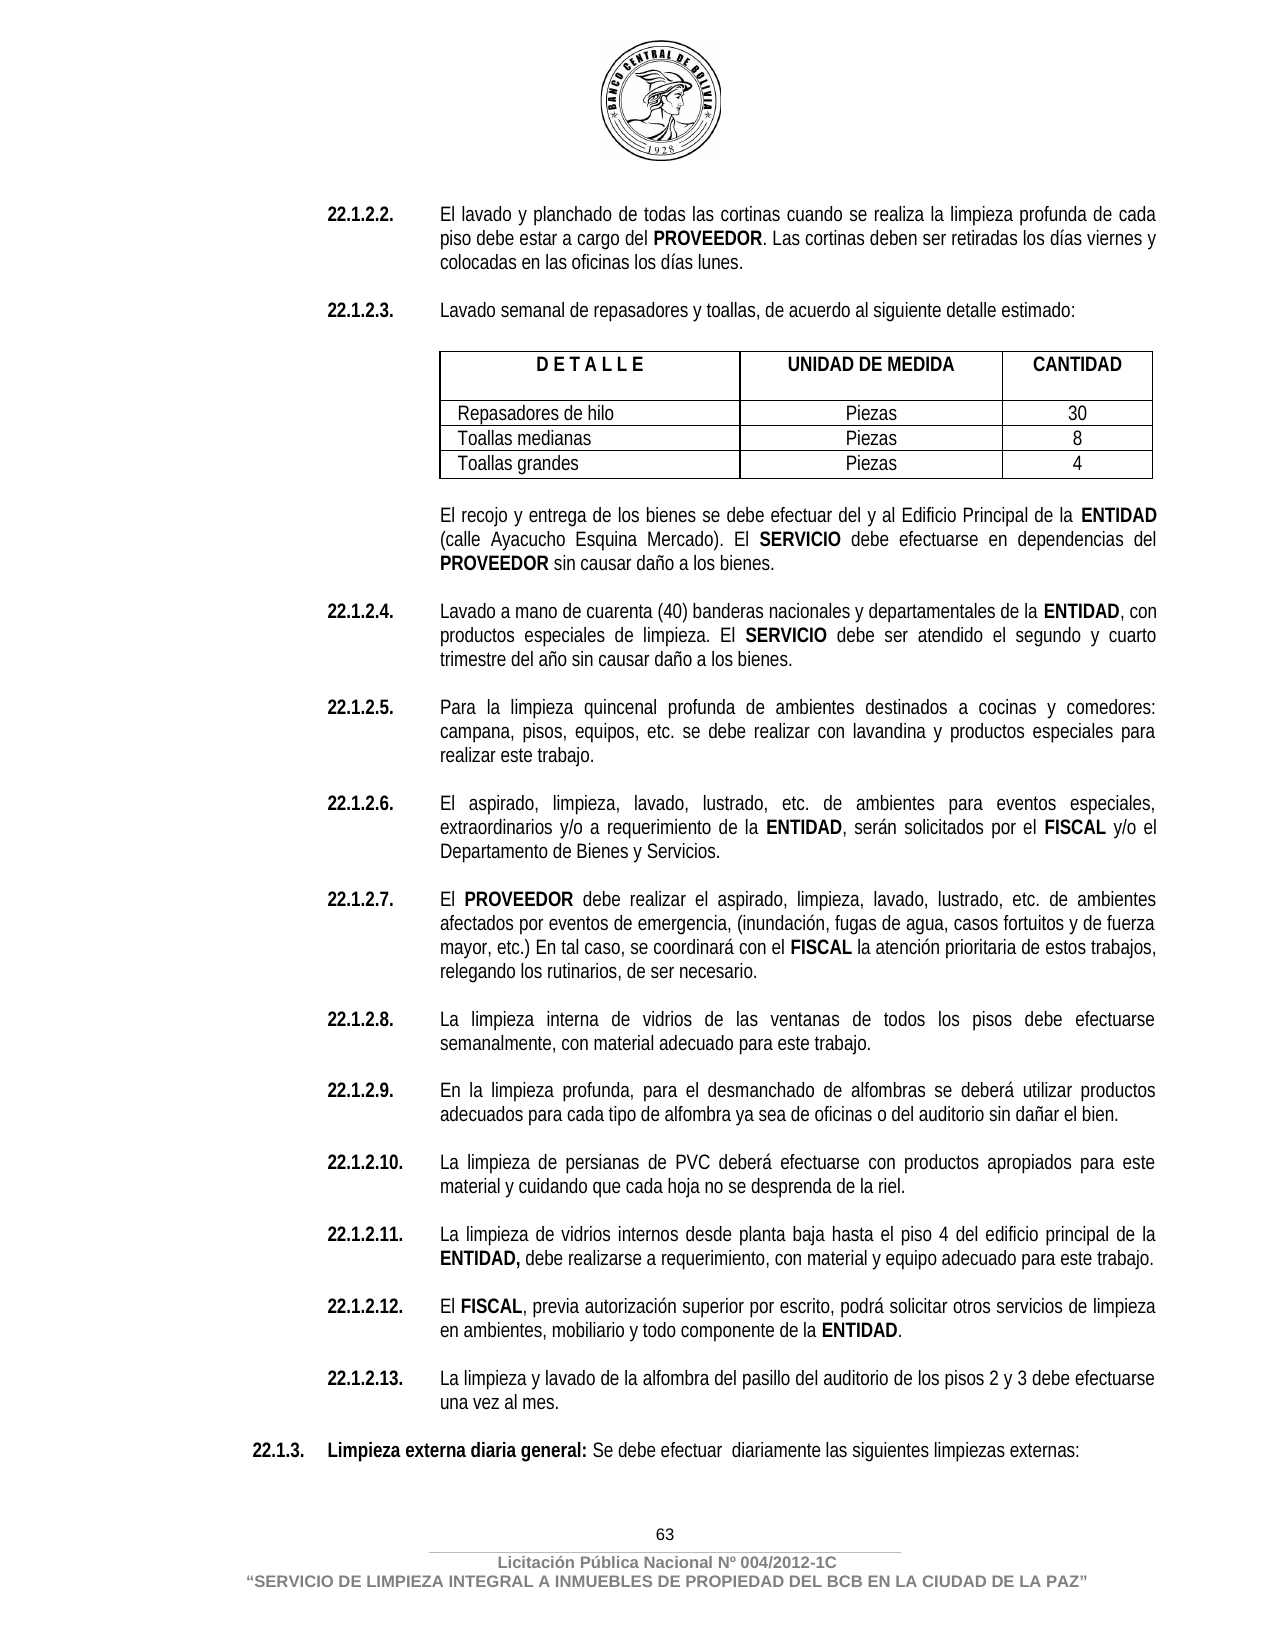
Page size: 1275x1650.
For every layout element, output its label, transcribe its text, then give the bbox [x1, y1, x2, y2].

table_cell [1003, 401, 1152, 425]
list En la limpieza profunda, para el desmanchado de alfombras se deberá utilizar productos adecuados para cada tipo de alfombra ya sea de oficinas o del auditorio sin dañar el bien. [327, 1078, 1157, 1126]
list El PROVEEDOR debe realizar el aspirado, limpieza, lavado, lustrado, etc. de ambientes afectados por eventos de emergencia, (inundación, fugas de agua, casos fortuitos y de fuerza mayor, etc.) En tal caso, se coordinará con el FISCAL la atención prioritaria de estos trabajos, relegando los rutinarios, de ser necesario. [327, 887, 1157, 982]
list El FISCAL, previa autorización superior por escrito, podrá solicitar otros servicios de limpieza en ambientes, mobiliario y todo componente de la ENTIDAD. [327, 1294, 1157, 1342]
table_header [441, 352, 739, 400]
list Para la limpieza quincenal profunda de ambientes destinados a cocinas y comedores: campana, pisos, equipos, etc. se debe realizar con lavandina y productos especiales para realizar este trabajo. [327, 695, 1157, 767]
picture [600, 40, 721, 161]
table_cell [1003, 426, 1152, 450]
list El lavado y planchado de todas las cortinas cuando se realiza la limpieza profunda de cada piso debe estar a cargo del PROVEEDOR. Las cortinas deben ser retiradas los días viernes y colocadas en las oficinas los días lunes. [327, 202, 1157, 274]
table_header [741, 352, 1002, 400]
list La limpieza y lavado de la alfombra del pasillo del auditorio de los pisos 2 y 3 debe efectuarse una vez al mes. [327, 1366, 1157, 1414]
list Lavado semanal de repasadores y toallas, de acuerdo al siguiente detalle estimado: [327, 298, 1157, 322]
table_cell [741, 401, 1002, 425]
list Limpieza externa diaria general: Se debe efectuar diariamente las siguientes limpiezas externas: [252, 1438, 1157, 1462]
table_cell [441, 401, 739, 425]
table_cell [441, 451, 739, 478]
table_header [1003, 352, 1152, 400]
list La limpieza de vidrios internos desde planta baja hasta el piso 4 del edificio principal de la ENTIDAD, debe realizarse a requerimiento, con material y equipo adecuado para este trabajo. [327, 1222, 1157, 1270]
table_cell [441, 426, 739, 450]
list El aspirado, limpieza, lavado, lustrado, etc. de ambientes para eventos especiales, extraordinarios y/o a requerimiento de la ENTIDAD, serán solicitados por el FISCAL y/o el Departamento de Bienes y Servicios. [327, 791, 1157, 863]
list Lavado a mano de cuarenta (40) banderas nacionales y departamentales de la ENTIDAD, con productos especiales de limpieza. El SERVICIO debe ser atendido el segundo y cuarto trimestre del año sin causar daño a los bienes. [327, 599, 1157, 671]
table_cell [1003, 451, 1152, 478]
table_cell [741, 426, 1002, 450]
list La limpieza de persianas de PVC deberá efectuarse con productos apropiados para este material y cuidando que cada hoja no se desprenda de la riel. [327, 1150, 1157, 1198]
list La limpieza interna de vidrios de las ventanas de todos los pisos debe efectuarse semanalmente, con material adecuado para este trabajo. [327, 1006, 1157, 1054]
text El recojo y entrega de los bienes se debe efectuar del y al Edificio Principal de la ENTIDAD (calle Ayacucho Esquina Mercado). El SERVICIO debe efectuarse en dependencias del PROVEEDOR sin causar daño a los bienes. [440, 503, 1157, 575]
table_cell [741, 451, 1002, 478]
